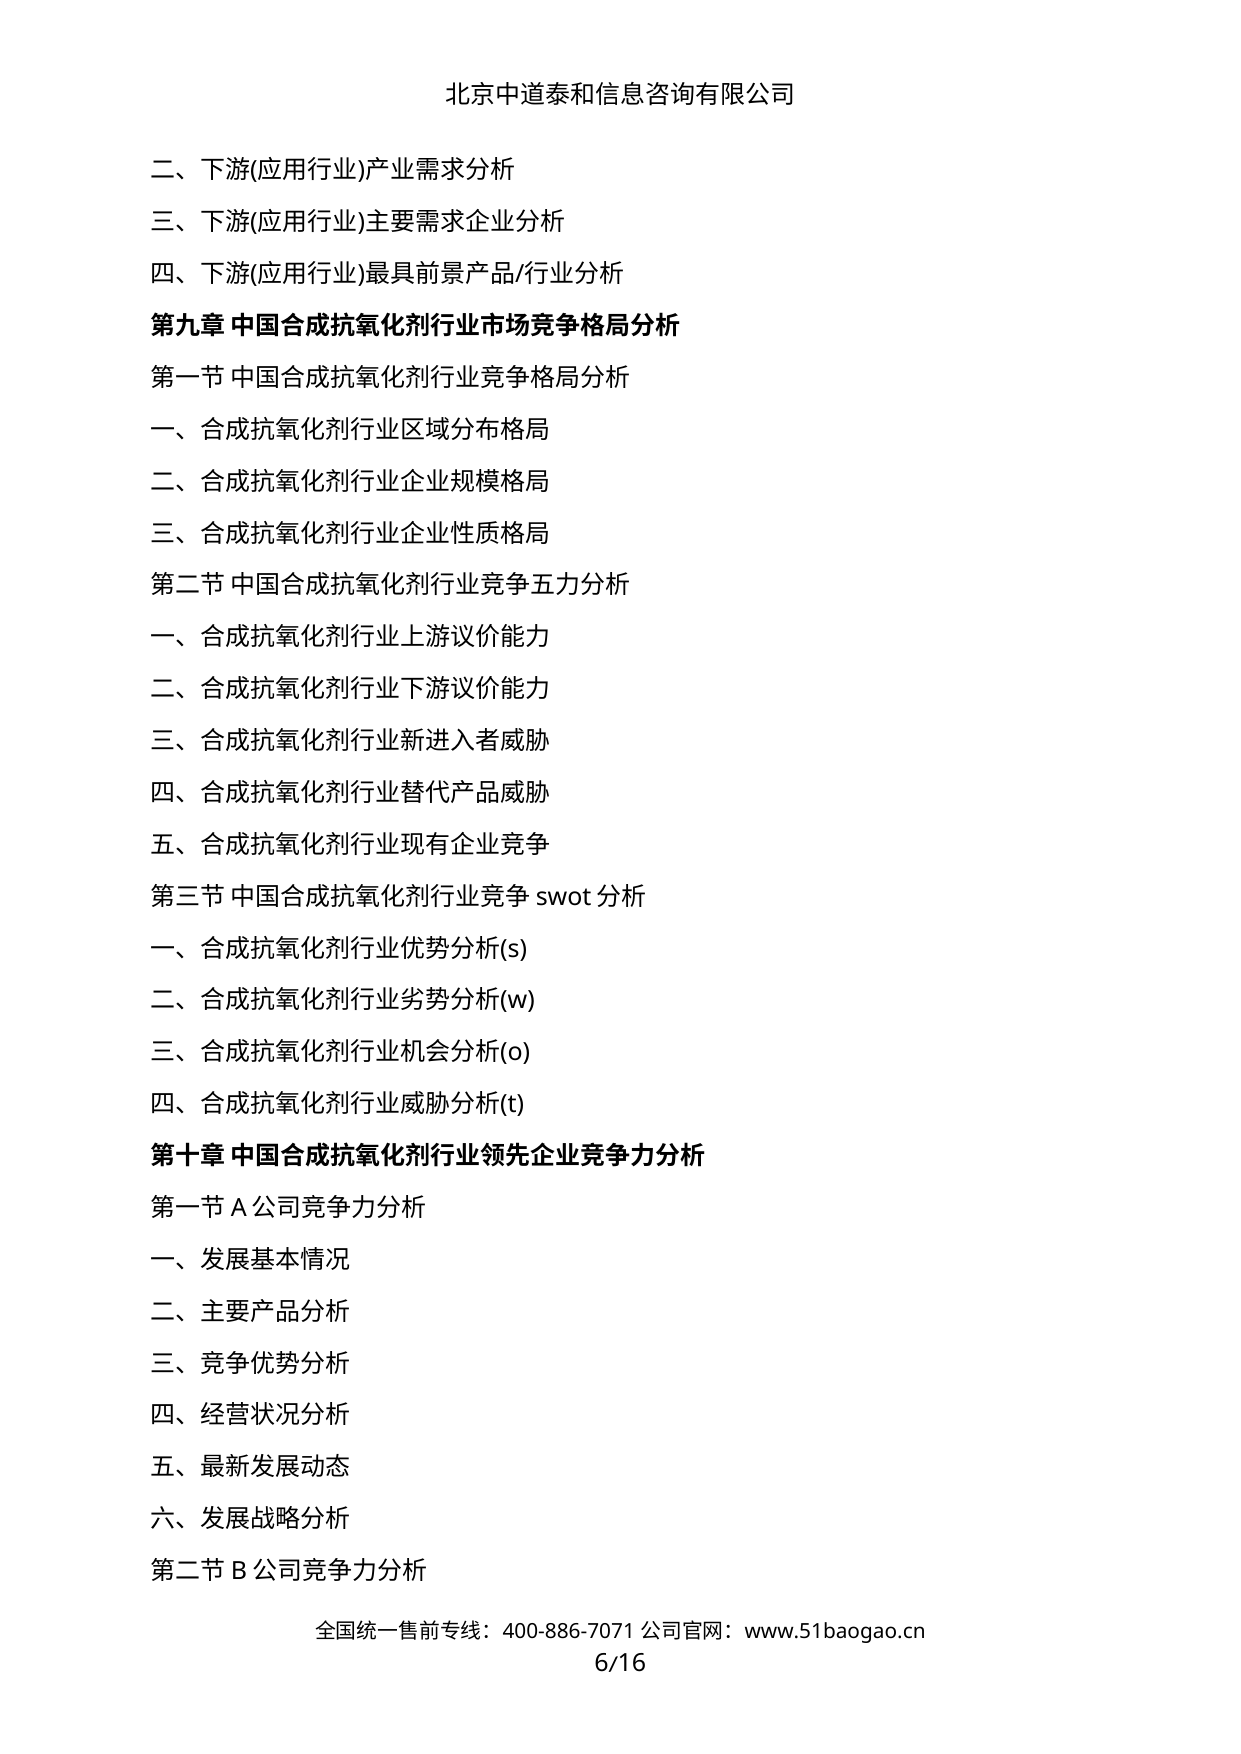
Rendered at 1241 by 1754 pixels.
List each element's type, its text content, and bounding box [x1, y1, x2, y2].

text 一、发展基本情况 [150, 1239, 1090, 1276]
text 四、合成抗氧化剂行业威胁分析(t) [150, 1084, 1090, 1120]
text 一、合成抗氧化剂行业区域分布格局 [150, 409, 1090, 446]
text 三、合成抗氧化剂行业机会分析(o) [150, 1032, 1090, 1068]
text 三、合成抗氧化剂行业企业性质格局 [150, 513, 1090, 549]
text 五、最新发展动态 [150, 1447, 1090, 1483]
text 第一节 中国合成抗氧化剂行业竞争格局分析 [150, 357, 1090, 394]
text 三、合成抗氧化剂行业新进入者威胁 [150, 721, 1090, 757]
text 一、合成抗氧化剂行业优势分析(s) [150, 928, 1090, 964]
text 五、合成抗氧化剂行业现有企业竞争 [150, 824, 1090, 861]
text 二、合成抗氧化剂行业劣势分析(w) [150, 980, 1090, 1016]
text 二、主要产品分析 [150, 1291, 1090, 1327]
text 二、合成抗氧化剂行业企业规模格局 [150, 461, 1090, 497]
text 第三节 中国合成抗氧化剂行业竞争swot分析 [150, 876, 1090, 912]
text 四、合成抗氧化剂行业替代产品威胁 [150, 772, 1090, 809]
text 第一节 A公司竞争力分析 [150, 1187, 1090, 1224]
text 三、竞争优势分析 [150, 1343, 1090, 1379]
text 二、合成抗氧化剂行业下游议价能力 [150, 669, 1090, 705]
text 三、下游(应用行业)主要需求企业分析 [150, 202, 1090, 238]
text 一、合成抗氧化剂行业上游议价能力 [150, 617, 1090, 653]
text 第二节 中国合成抗氧化剂行业竞争五力分析 [150, 565, 1090, 601]
text 第九章 中国合成抗氧化剂行业市场竞争格局分析 [150, 306, 1090, 342]
text 二、下游(应用行业)产业需求分析 [150, 150, 1090, 186]
text 六、发展战略分析 [150, 1499, 1090, 1535]
text 第二节 B公司竞争力分析 [150, 1551, 1090, 1587]
text 第十章 中国合成抗氧化剂行业领先企业竞争力分析 [150, 1136, 1090, 1172]
text 四、下游(应用行业)最具前景产品/行业分析 [150, 254, 1090, 290]
text 四、经营状况分析 [150, 1395, 1090, 1431]
